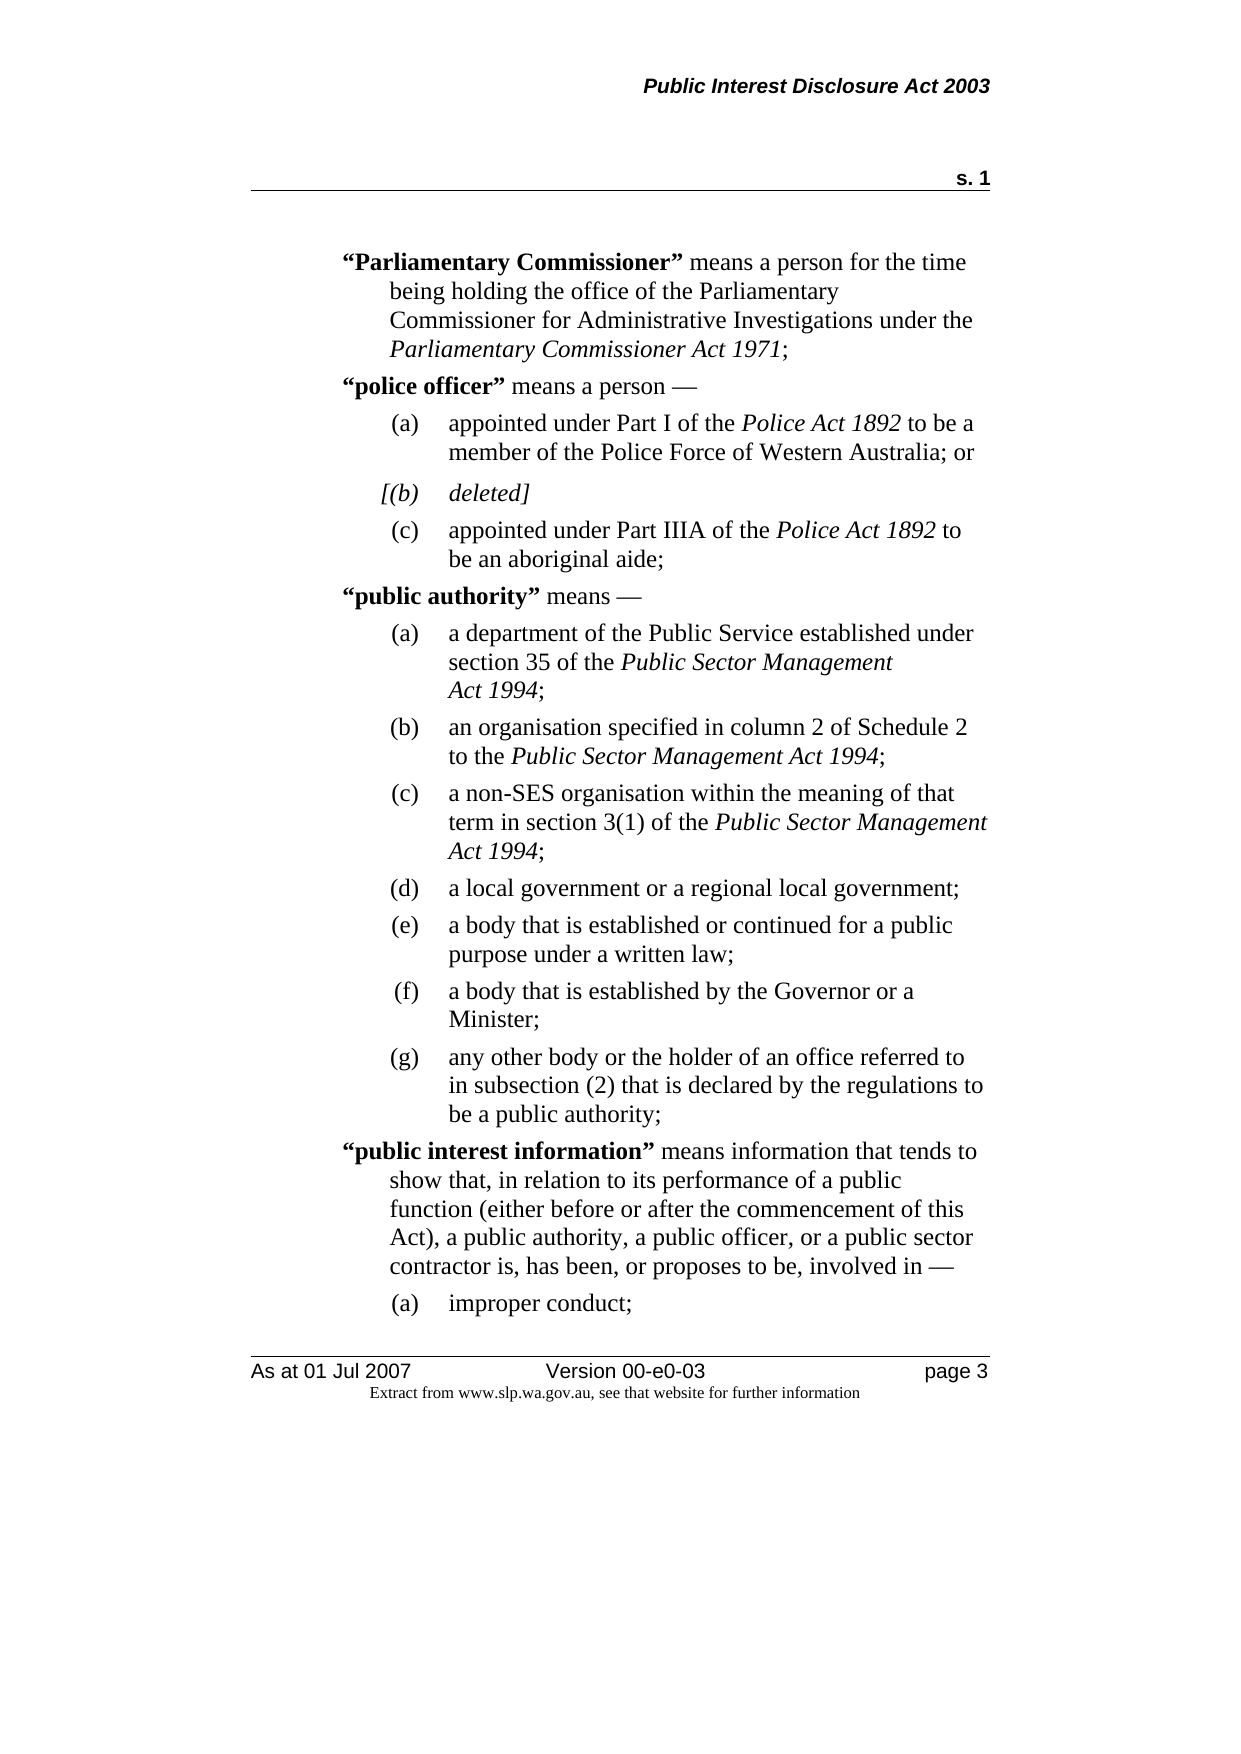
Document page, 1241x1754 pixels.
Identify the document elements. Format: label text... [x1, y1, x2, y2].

text [(b) deleted] [251, 478, 990, 507]
text (a) appointed under Part I of the Police Act 1892 to be a member of the Police Force of Western Australia; or [251, 408, 990, 465]
text “public interest information” means information that tends to show that, in relation to its performance of a public function (either before or after the commencement of this Act), a public authority, a public officer, or a public sector contractor is, has been, or proposes to be, involved in — [251, 1136, 990, 1280]
text (c) a non-SES organisation within the meaning of that term in section 3(1) of the Public Sector Management Act 1994; [251, 778, 990, 864]
text (g) any other body or the holder of an office referred to in subsection (2) that is declared by the regulations to be a public authority; [251, 1042, 990, 1128]
text (a) improper conduct; [251, 1288, 990, 1317]
text “public authority” means — [251, 581, 990, 609]
text (c) appointed under Part IIIA of the Police Act 1892 to be an aboriginal aide; [251, 515, 990, 572]
text (e) a body that is established or continued for a public purpose under a written law; [251, 910, 990, 967]
text (d) a local government or a regional local government; [251, 873, 990, 902]
text (b) an organisation specified in column 2 of Schedule 2 to the Public Sector Management Act 1994; [251, 712, 990, 770]
text (f) a body that is established by the Governor or a Minister; [251, 976, 990, 1033]
text (a) a department of the Public Service established under section 35 of the Public Sector Management Act 1994; [251, 618, 990, 704]
text “police officer” means a person — [251, 371, 990, 399]
text “Parliamentary Commissioner” means a person for the time being holding the office of the Parliamentary Commissioner for Administrative Investigations under the Parliamentary Commissioner Act 1971; [251, 247, 990, 362]
